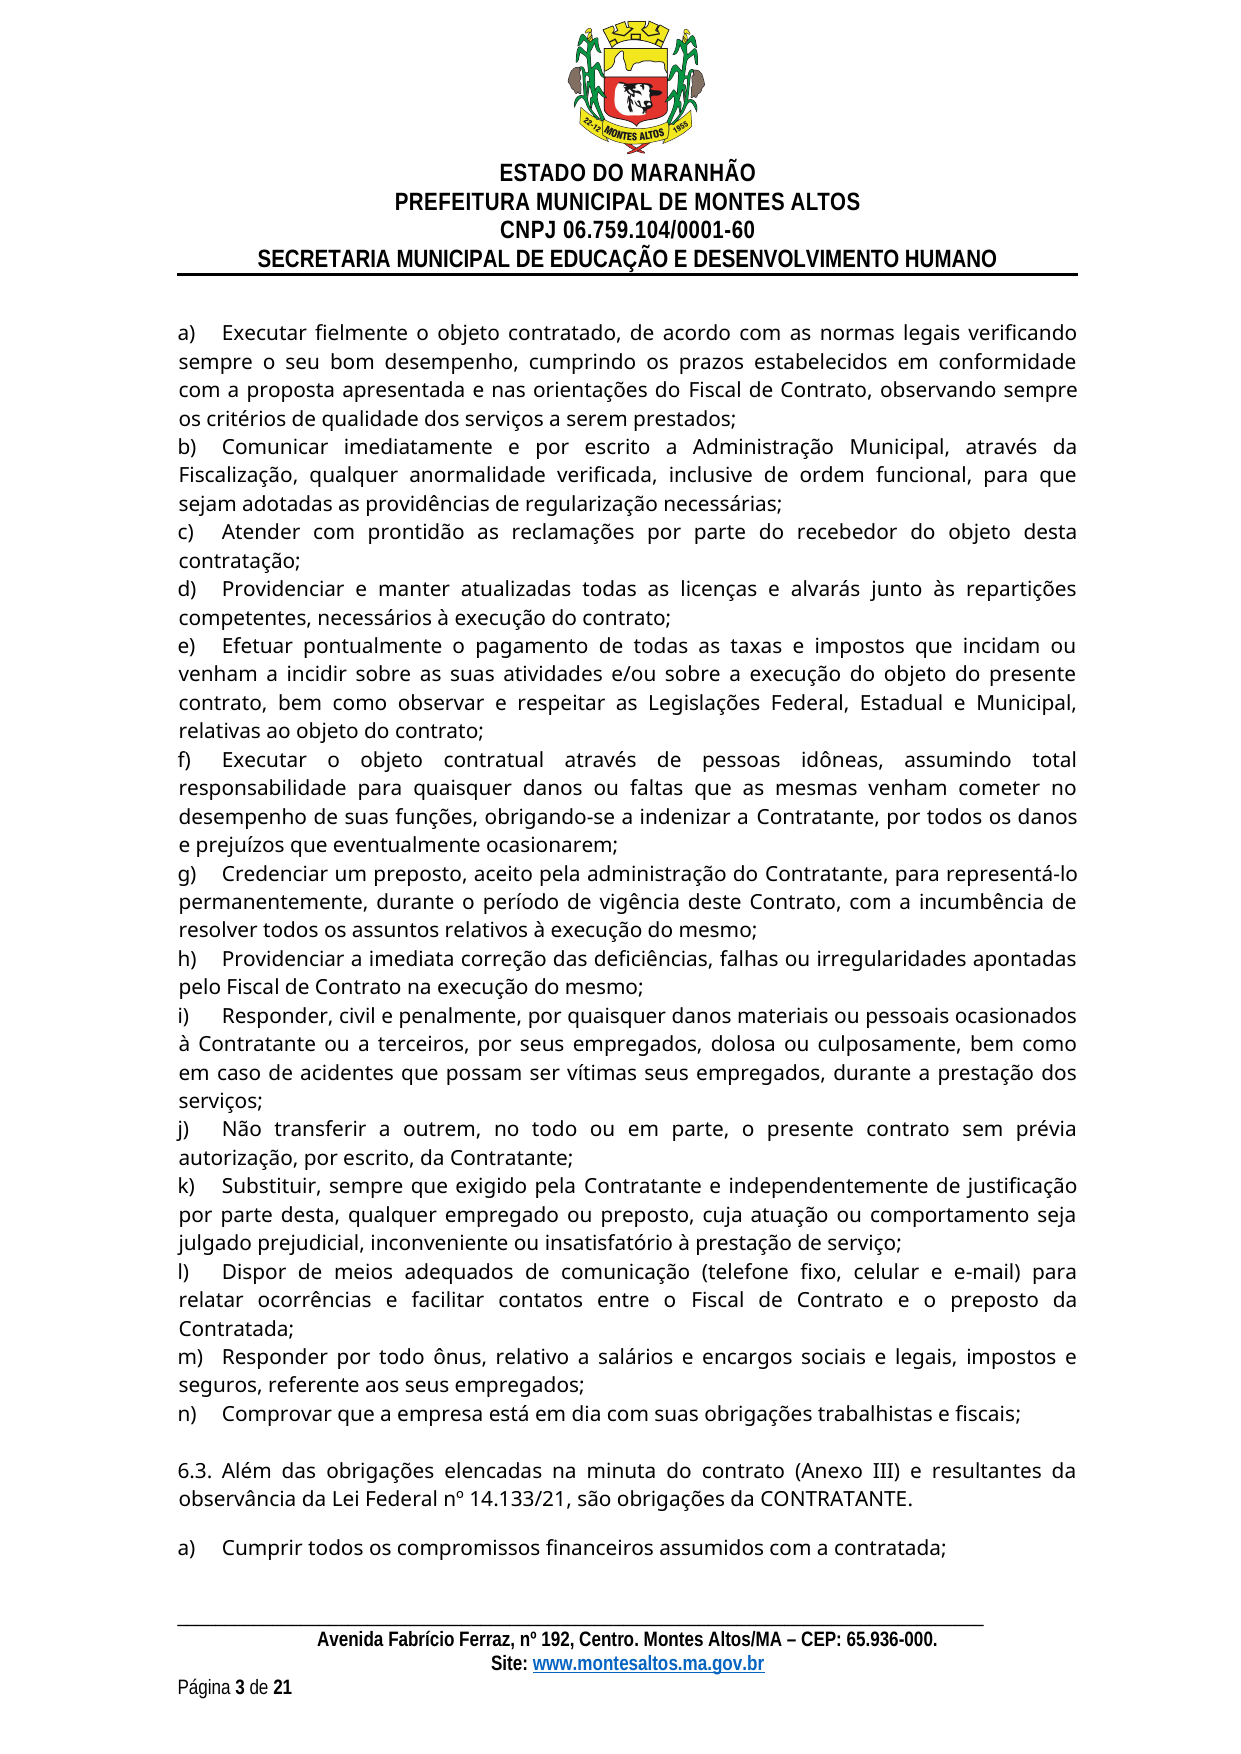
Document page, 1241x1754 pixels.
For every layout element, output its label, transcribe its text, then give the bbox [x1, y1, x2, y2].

list Executar fielmente o objeto contratado, de acordo com as normas legais verificando sempre o seu bom desempenho, cumprindo os prazos estabelecidos em conformidade com a proposta apresentada e nas orientações do Fiscal de Contrato, observando sempre os critérios de qualidade dos serviços a serem prestados; [177, 318, 1078, 432]
list Não transferir a outrem, no todo ou em parte, o presente contrato sem prévia autorização, por escrito, da Contratante; [177, 1114, 1078, 1171]
list Dispor de meios adequados de comunicação (telefone fixo, celular e e-mail) para relatar ocorrências e facilitar contatos entre o Fiscal de Contrato e o preposto da Contratada; [177, 1257, 1078, 1342]
list Comunicar imediatamente e por escrito a Administração Municipal, através da Fiscalização, qualquer anormalidade verificada, inclusive de ordem funcional, para que sejam adotadas as providências de regularização necessárias; [177, 432, 1078, 517]
list Credenciar um preposto, aceito pela administração do Contratante, para representá-lo permanentemente, durante o período de vigência deste Contrato, com a incumbência de resolver todos os assuntos relativos à execução do mesmo; [177, 859, 1078, 944]
list Providenciar e manter atualizadas todas as licenças e alvarás junto às repartições competentes, necessários à execução do contrato; [177, 574, 1078, 631]
picture [539, 16, 734, 162]
list Executar o objeto contratual através de pessoas idôneas, assumindo total responsabilidade para quaisquer danos ou faltas que as mesmas venham cometer no desempenho de suas funções, obrigando-se a indenizar a Contratante, por todos os danos e prejuízos que eventualmente ocasionarem; [177, 745, 1078, 859]
list Atender com prontidão as reclamações por parte do recebedor do objeto desta contratação; [177, 517, 1078, 574]
list Além das obrigações elencadas na minuta do contrato (Anexo III) e resultantes da observância da Lei Federal nº 14.133/21, são obrigações da CONTRATANTE. [177, 1456, 1078, 1513]
list Substituir, sempre que exigido pela Contratante e independentemente de justificação por parte desta, qualquer empregado ou preposto, cuja atuação ou comportamento seja julgado prejudicial, inconveniente ou insatisfatório à prestação de serviço; [177, 1171, 1078, 1257]
list Comprovar que a empresa está em dia com suas obrigações trabalhistas e fiscais; [177, 1399, 1137, 1427]
list Responder por todo ônus, relativo a salários e encargos sociais e legais, impostos e seguros, referente aos seus empregados; [177, 1342, 1078, 1399]
list Responder, civil e penalmente, por quaisquer danos materiais ou pessoais ocasionados à Contratante ou a terceiros, por seus empregados, dolosa ou culposamente, bem como em caso de acidentes que possam ser vítimas seus empregados, durante a prestação dos serviços; [177, 1001, 1078, 1114]
list Efetuar pontualmente o pagamento de todas as taxas e impostos que incidam ou venham a incidir sobre as suas atividades e/ou sobre a execução do objeto do presente contrato, bem como observar e respeitar as Legislações Federal, Estadual e Municipal, relativas ao objeto do contrato; [177, 631, 1078, 745]
list Cumprir todos os compromissos financeiros assumidos com a contratada; [177, 1533, 1078, 1562]
list Providenciar a imediata correção das deficiências, falhas ou irregularidades apontadas pelo Fiscal de Contrato na execução do mesmo; [177, 944, 1078, 1001]
